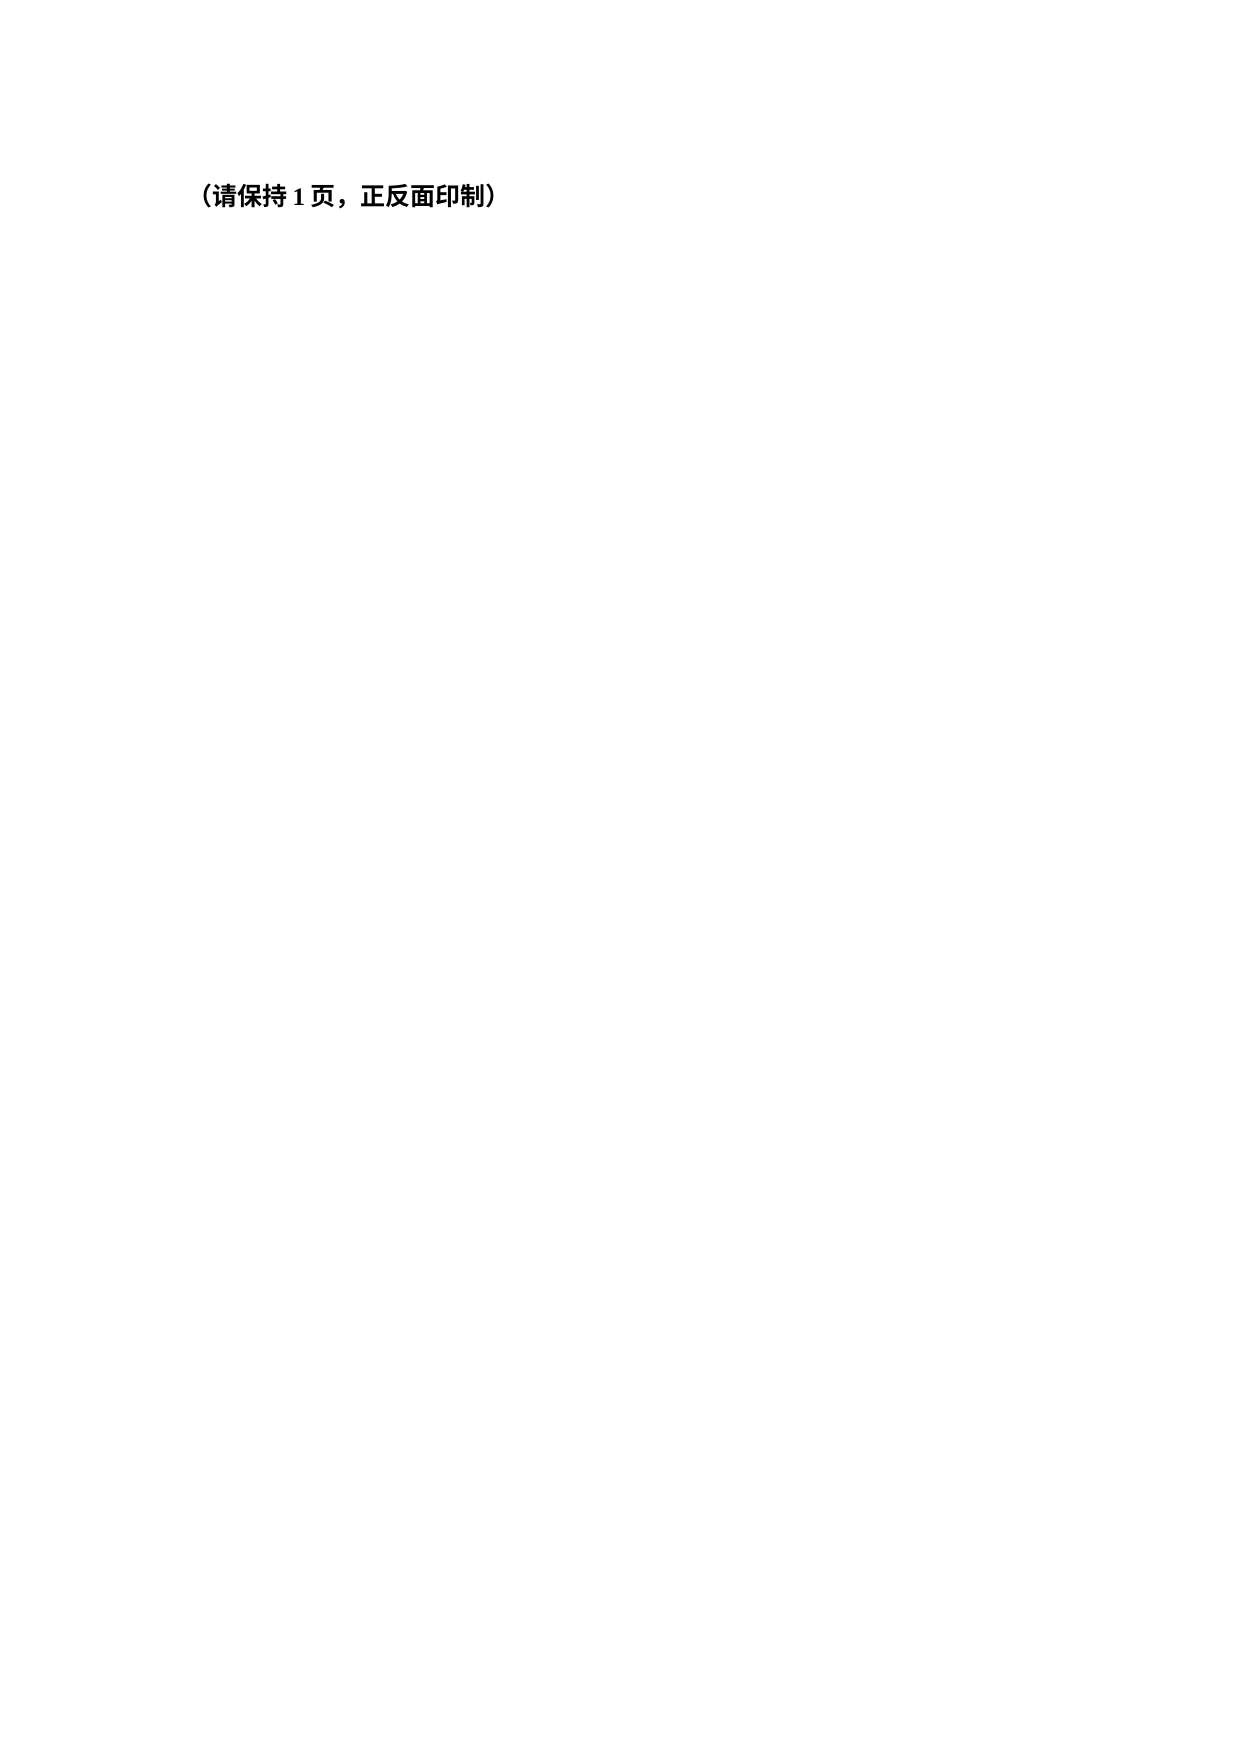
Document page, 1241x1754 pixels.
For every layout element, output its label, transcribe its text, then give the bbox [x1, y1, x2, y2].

text （请保持1页，正反面印制） [187, 162, 1053, 227]
